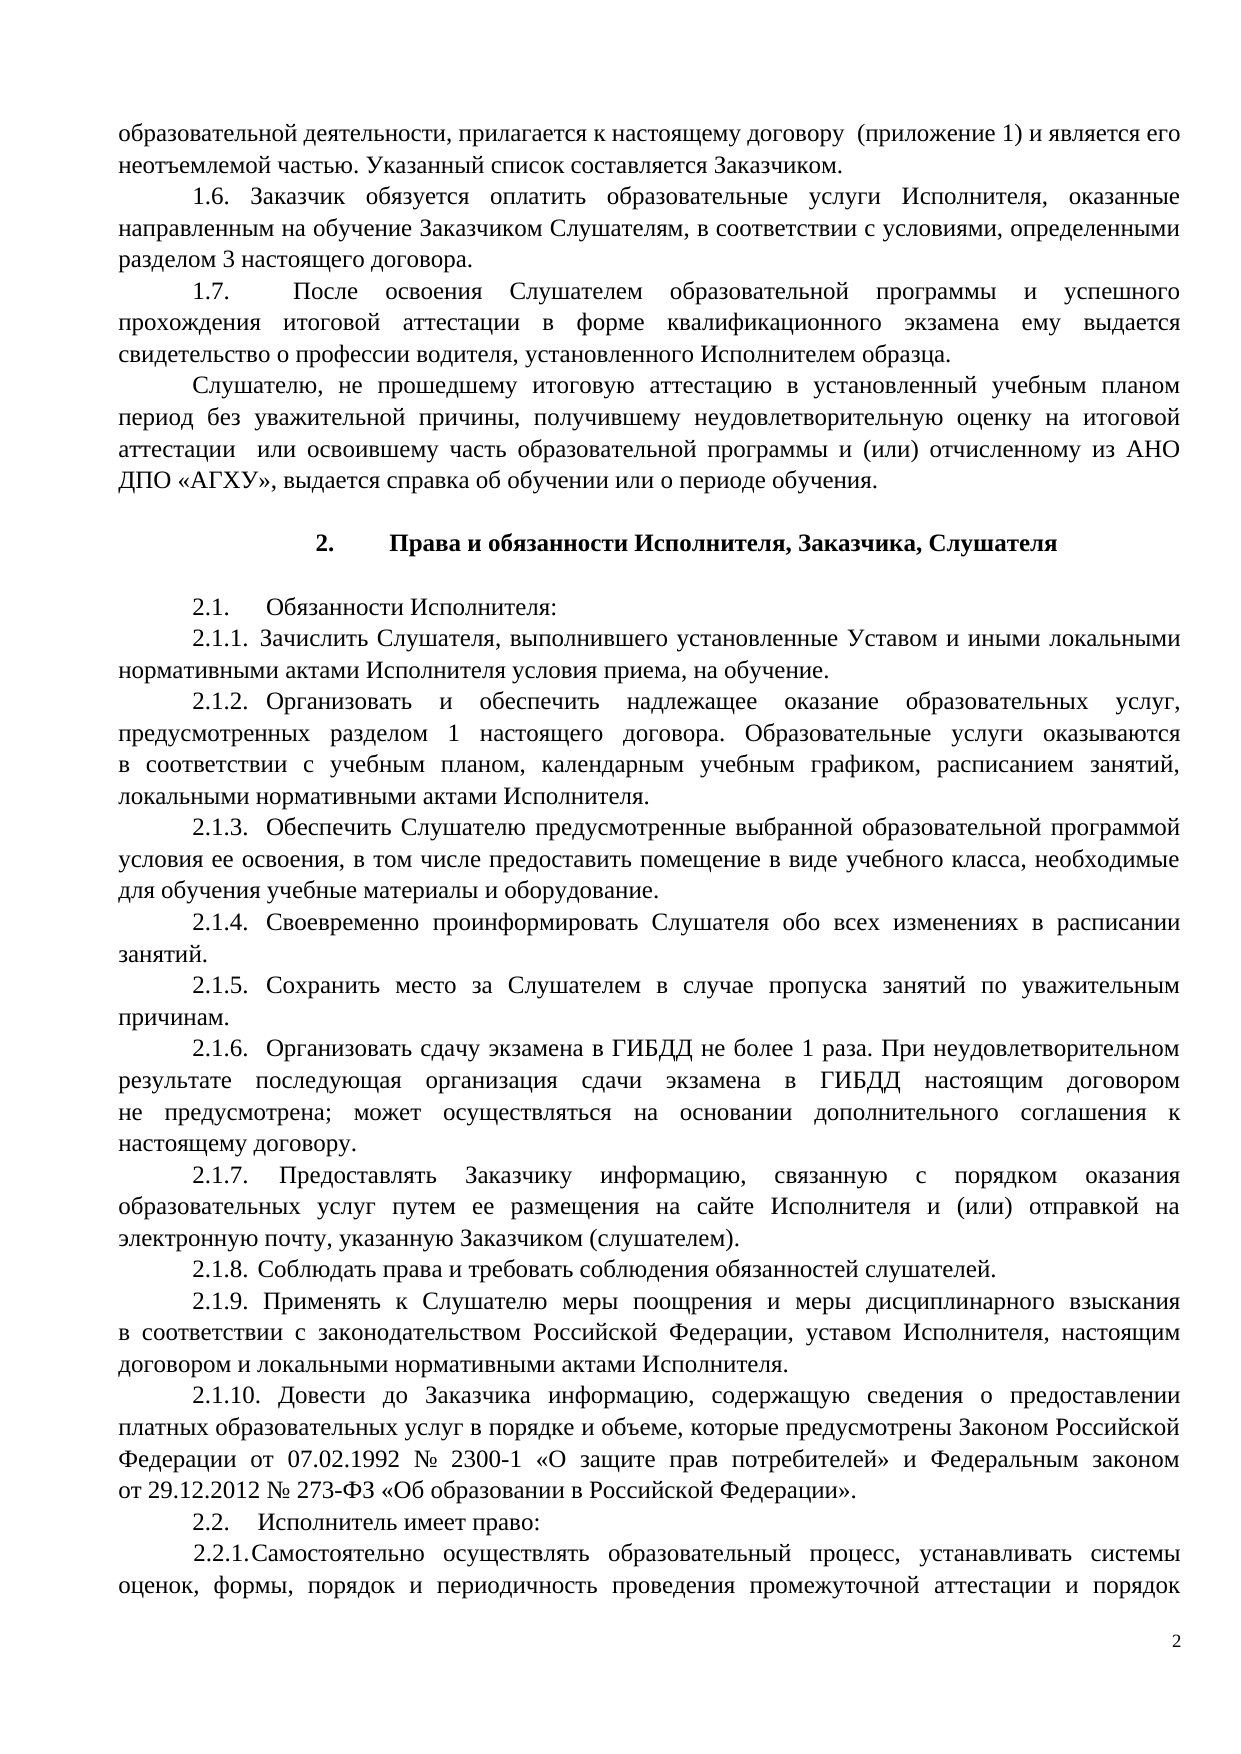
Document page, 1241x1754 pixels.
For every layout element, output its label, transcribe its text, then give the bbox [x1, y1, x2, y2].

list Своевременно проинформировать Слушателя обо всех изменениях в расписании занятий. [118, 907, 1181, 967]
list Организовать и обеспечить надлежащее оказание образовательных услуг, предусмотренных разделом 1 настоящего договора. Образовательные услуги оказываются в соответствии с учебным планом, календарным учебным графиком, расписанием занятий, локальными нормативными актами Исполнителя. [118, 686, 1181, 810]
list Зачислить Слушателя, выполнившего установленные Уставом и иными локальными нормативными актами Исполнителя условия приема, на обучение. [118, 623, 1181, 683]
list Права и обязанности Исполнителя, Заказчика, Слушателя [118, 528, 1181, 557]
list Обязанности Исполнителя: [192, 592, 1181, 620]
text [118, 118, 1181, 178]
list Исполнитель имеет право: [118, 1507, 1181, 1536]
list После освоения Слушателем образовательной программы и успешного прохождения итоговой аттестации в форме квалификационного экзамена ему выдается свидетельство о профессии водителя, установленного Исполнителем образца. [118, 276, 1181, 368]
text 1.6. Заказчик обязуется оплатить образовательные услуги Исполнителя, оказанные направленным на обучение Заказчиком Слушателям, в соответствии с условиями, определенными разделом 3 настоящего договора. [118, 181, 1181, 273]
list Обеспечить Слушателю предусмотренные выбранной образовательной программой условия ее освоения, в том числе предоставить помещение в виде учебного класса, необходимые для обучения учебные материалы и оборудование. [118, 812, 1181, 904]
text Слушателю, не прошедшему итоговую аттестацию в установленный учебным планом период без уважительной причины, получившему неудовлетворительную оценку на итоговой аттестации или освоившему часть образовательной программы и (или) отчисленному из АНО ДПО «АГХУ», выдается справка об обучении или о периоде обучения. [118, 371, 1181, 494]
text 2.1.10. Довести до Заказчика информацию, содержащую сведения о предоставлении платных образовательных услуг в порядке и объеме, которые предусмотрены Законом Российской Федерации от 07.02.1992 № 2300-1 «О защите прав потребителей» и Федеральным законом от 29.12.2012 № 273-ФЗ «Об образовании в Российской Федерации». [118, 1381, 1181, 1504]
list Соблюдать права и требовать соблюдения обязанностей слушателей. [118, 1254, 1181, 1283]
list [118, 1538, 1181, 1599]
list Организовать сдачу экзамена в ГИБДД не более 1 раза. При неудовлетворительном результате последующая организация сдачи экзамена в ГИБДД настоящим договором не предусмотрена; может осуществляться на основании дополнительного соглашения к настоящему договору. [118, 1033, 1181, 1157]
text 2.1.9. Применять к Слушателю меры поощрения и меры дисциплинарного взыскания в соответствии с законодательством Российской Федерации, уставом Исполнителя, настоящим договором и локальными нормативными актами Исполнителя. [118, 1286, 1181, 1378]
list Сохранить место за Слушателем в случае пропуска занятий по уважительным причинам. [118, 970, 1181, 1031]
list Предоставлять Заказчику информацию, связанную с порядком оказания образовательных услуг путем ее размещения на сайте Исполнителя и (или) отправкой на электронную почту, указанную Заказчиком (слушателем). [118, 1160, 1181, 1252]
